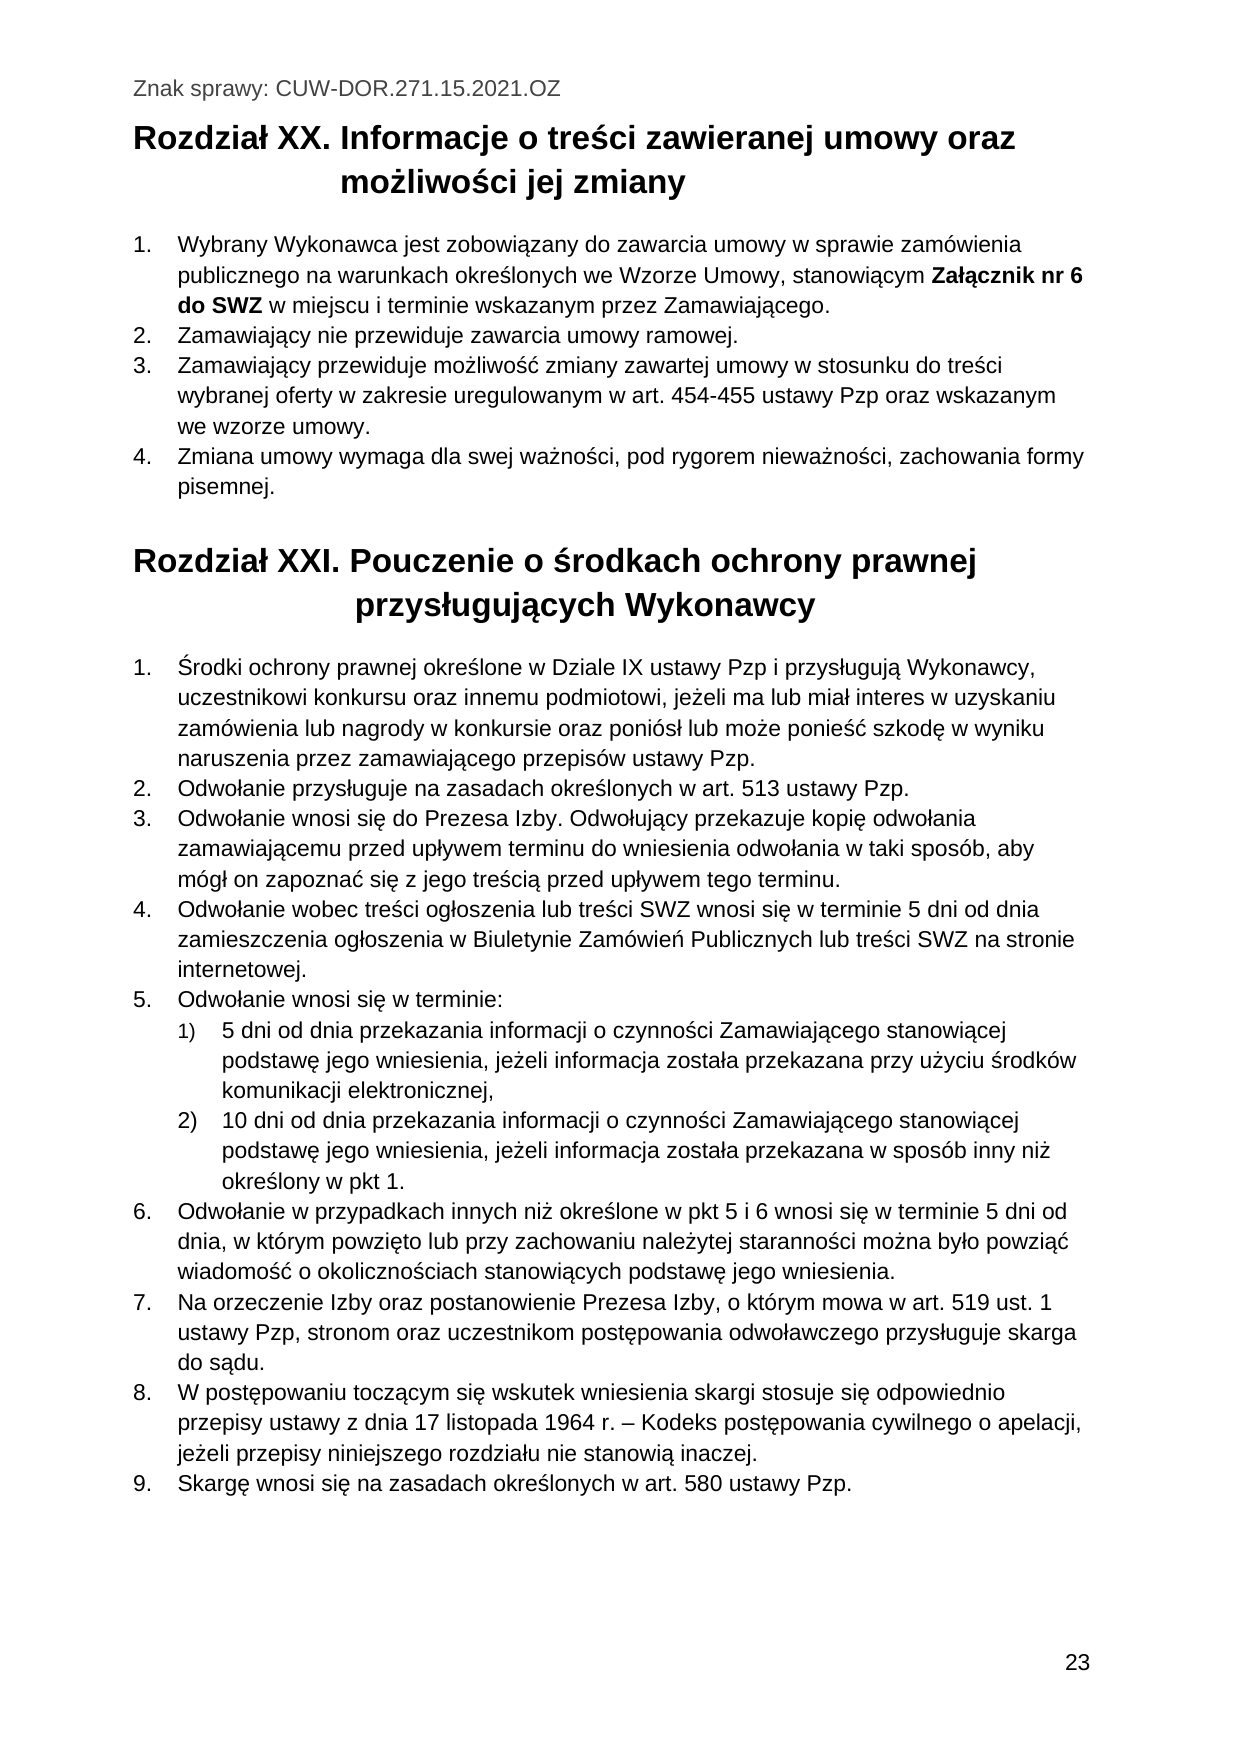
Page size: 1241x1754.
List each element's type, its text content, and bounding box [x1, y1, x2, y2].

list W postępowaniu toczącym się wskutek wniesienia skargi stosuje się odpowiednio przepisy ustawy z dnia 17 listopada 1964 r. – Kodeks postępowania cywilnego o apelacji, jeżeli przepisy niniejszego rozdziału nie stanowią inaczej. [133, 1379, 1090, 1466]
list Wybrany Wykonawca jest zobowiązany do zawarcia umowy w sprawie zamówienia publicznego na warunkach określonych we Wzorze Umowy, stanowiącym Załącznik nr 6 do SWZ w miejscu i terminie wskazanym przez Zamawiającego. [133, 231, 1090, 318]
list Odwołanie wobec treści ogłoszenia lub treści SWZ wnosi się w terminie 5 dni od dnia zamieszczenia ogłoszenia w Biuletynie Zamówień Publicznych lub treści SWZ na stronie internetowej. [133, 896, 1090, 983]
list Zamawiający nie przewiduje zawarcia umowy ramowej. [133, 322, 1090, 348]
list Zmiana umowy wymaga dla swej ważności, pod rygorem nieważności, zachowania formy pisemnej. [133, 443, 1090, 499]
list Odwołanie przysługuje na zasadach określonych w art. 513 ustawy Pzp. [133, 775, 1090, 801]
text 1) 5 dni od dnia przekazania informacji o czynności Zamawiającego stanowiącej podstawę jego wniesienia, jeżeli informacja została przekazana przy użyciu środków komunikacji elektronicznej, [177, 1017, 1090, 1103]
subtitle Rozdział XX. Informacje o treści zawieranej umowy oraz możliwości jej zmiany [133, 118, 1090, 201]
list Zamawiający przewiduje możliwość zmiany zawartej umowy w stosunku do treści wybranej oferty w zakresie uregulowanym w art. 454-455 ustawy Pzp oraz wskazanym we wzorze umowy. [133, 352, 1090, 439]
list Środki ochrony prawnej określone w Dziale IX ustawy Pzp i przysługują Wykonawcy, uczestnikowi konkursu oraz innemu podmiotowi, jeżeli ma lub miał interes w uzyskaniu zamówienia lub nagrody w konkursie oraz poniósł lub może ponieść szkodę w wyniku naruszenia przez zamawiającego przepisów ustawy Pzp. [133, 654, 1090, 771]
list Odwołanie w przypadkach innych niż określone w pkt 5 i 6 wnosi się w terminie 5 dni od dnia, w którym powzięto lub przy zachowaniu należytej staranności można było powziąć wiadomość o okolicznościach stanowiących podstawę jego wniesienia. [133, 1198, 1090, 1285]
list Na orzeczenie Izby oraz postanowienie Prezesa Izby, o którym mowa w art. 519 ust. 1 ustawy Pzp, stronom oraz uczestnikom postępowania odwoławczego przysługuje skarga do sądu. [133, 1288, 1090, 1375]
list Odwołanie wnosi się do Prezesa Izby. Odwołujący przekazuje kopię odwołania zamawiającemu przed upływem terminu do wniesienia odwołania w taki sposób, aby mógł on zapoznać się z jego treścią przed upływem tego terminu. [133, 805, 1090, 892]
text 2) 10 dni od dnia przekazania informacji o czynności Zamawiającego stanowiącej podstawę jego wniesienia, jeżeli informacja została przekazana w sposób inny niż określony w pkt 1. [177, 1107, 1090, 1194]
list Skargę wnosi się na zasadach określonych w art. 580 ustawy Pzp. [133, 1470, 1090, 1496]
list Odwołanie wnosi się w terminie: [133, 986, 1090, 1013]
subtitle Rozdział XXI. Pouczenie o środkach ochrony prawnej przysługujących Wykonawcy [133, 541, 1090, 623]
